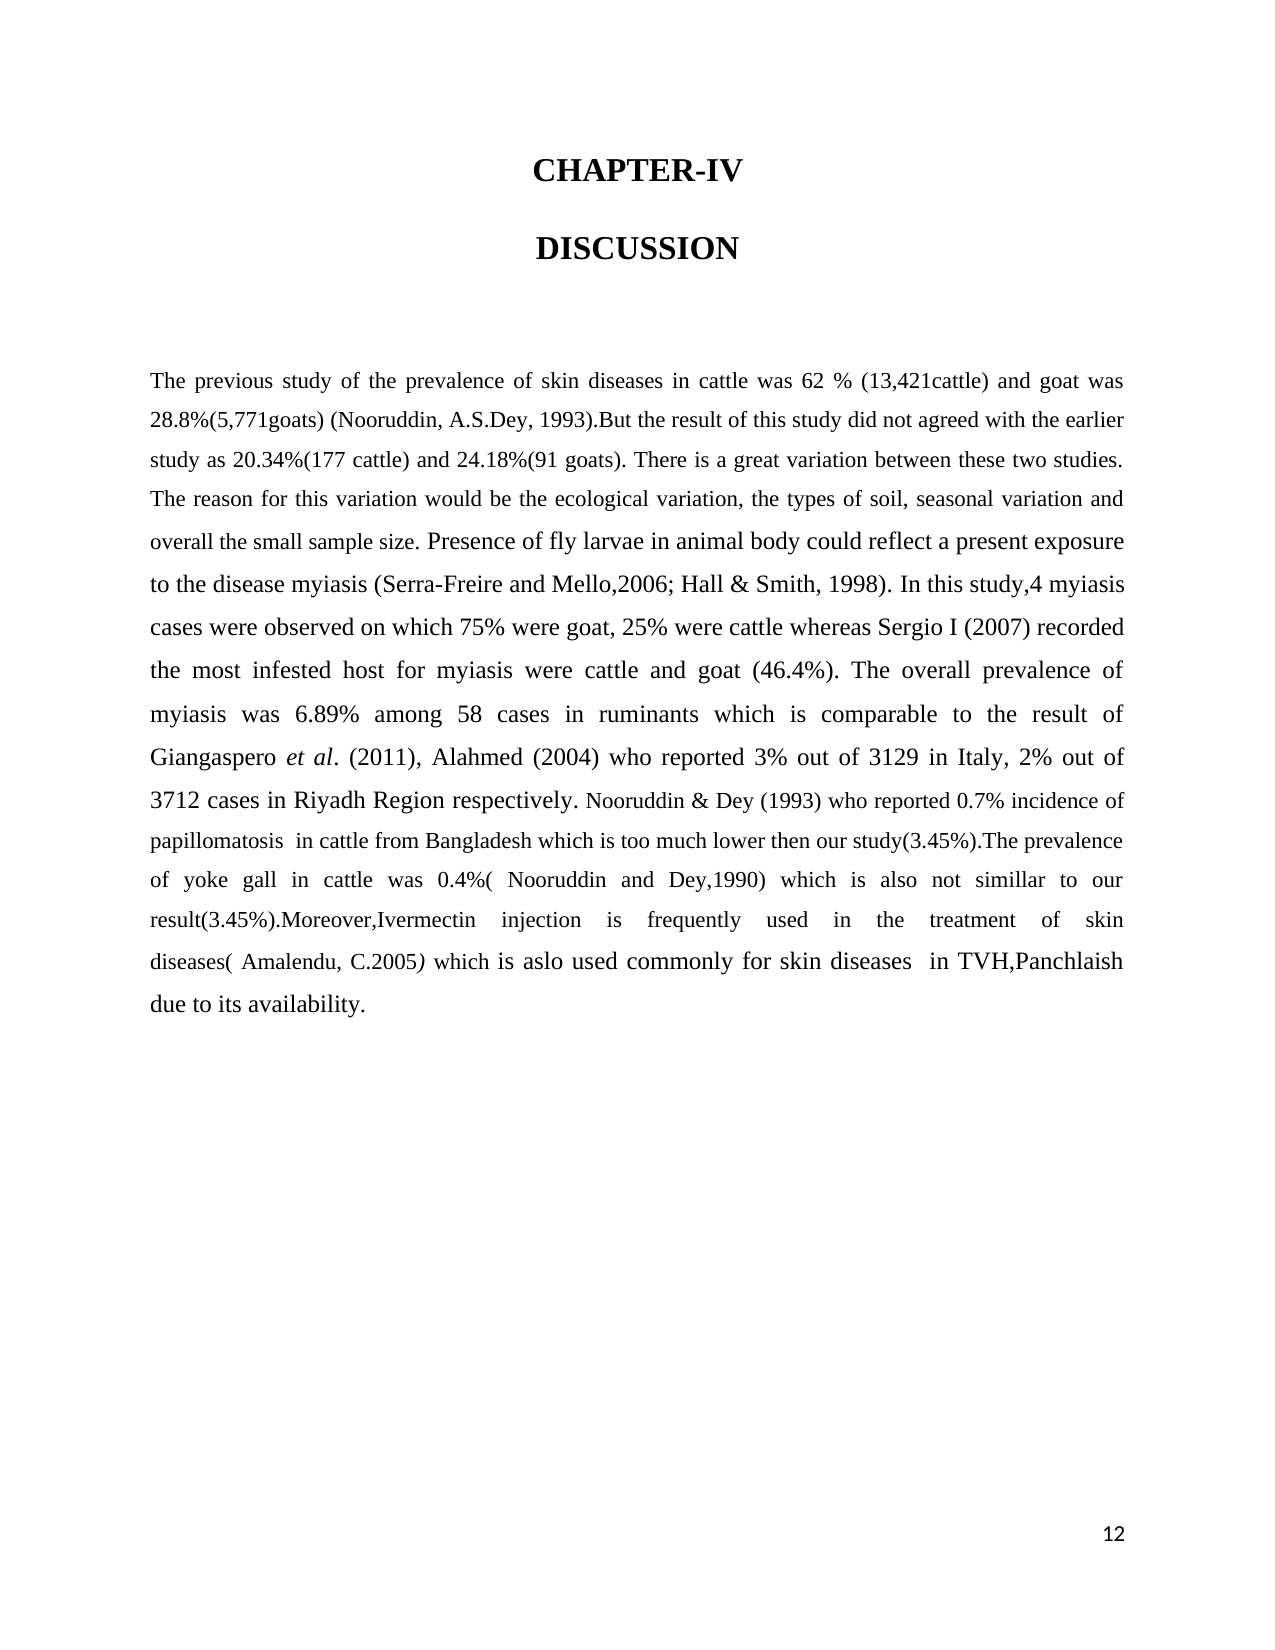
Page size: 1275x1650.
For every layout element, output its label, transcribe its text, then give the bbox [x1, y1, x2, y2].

text CHAPTER-IV [150, 150, 1125, 188]
text DISCUSSION [150, 228, 1125, 267]
text The previous study of the prevalence of skin diseases in cattle was 62 % (13,421cattle) and goat was 28.8%(5,771goats) (Nooruddin, A.S.Dey, 1993).But the result of this study did not agreed with the earlier study as 20.34%(177 cattle) and 24.18%(91 goats). There is a great variation between these two studies. The reason for this variation would be the ecological variation, the types of soil, seasonal variation and overall the small sample size. Presence of fly larvae in animal body could reflect a present exposure to the disease myiasis (Serra-Freire and Mello,2006; Hall & Smith, 1998). In this study,4 myiasis cases were observed on which 75% were goat, 25% were cattle whereas Sergio I (2007) recorded the most infested host for myiasis were cattle and goat (46.4%). The overall prevalence of myiasis was 6.89% among 58 cases in ruminants which is comparable to the result of Giangaspero et al. (2011), Alahmed (2004) who reported 3% out of 3129 in Italy, 2% out of 3712 cases in Riyadh Region respectively. Nooruddin & Dey (1993) who reported 0.7% incidence of papillomatosis in cattle from Bangladesh which is too much lower then our study(3.45%).The prevalence of yoke gall in cattle was 0.4%( Nooruddin and Dey,1990) which is also not simillar to our result(3.45%).Moreover,Ivermectin injection is frequently used in the treatment of skin diseases( Amalendu, C.2005) which is aslo used commonly for skin diseases in TVH,Panchlaish due to its availability. [150, 367, 1125, 1018]
